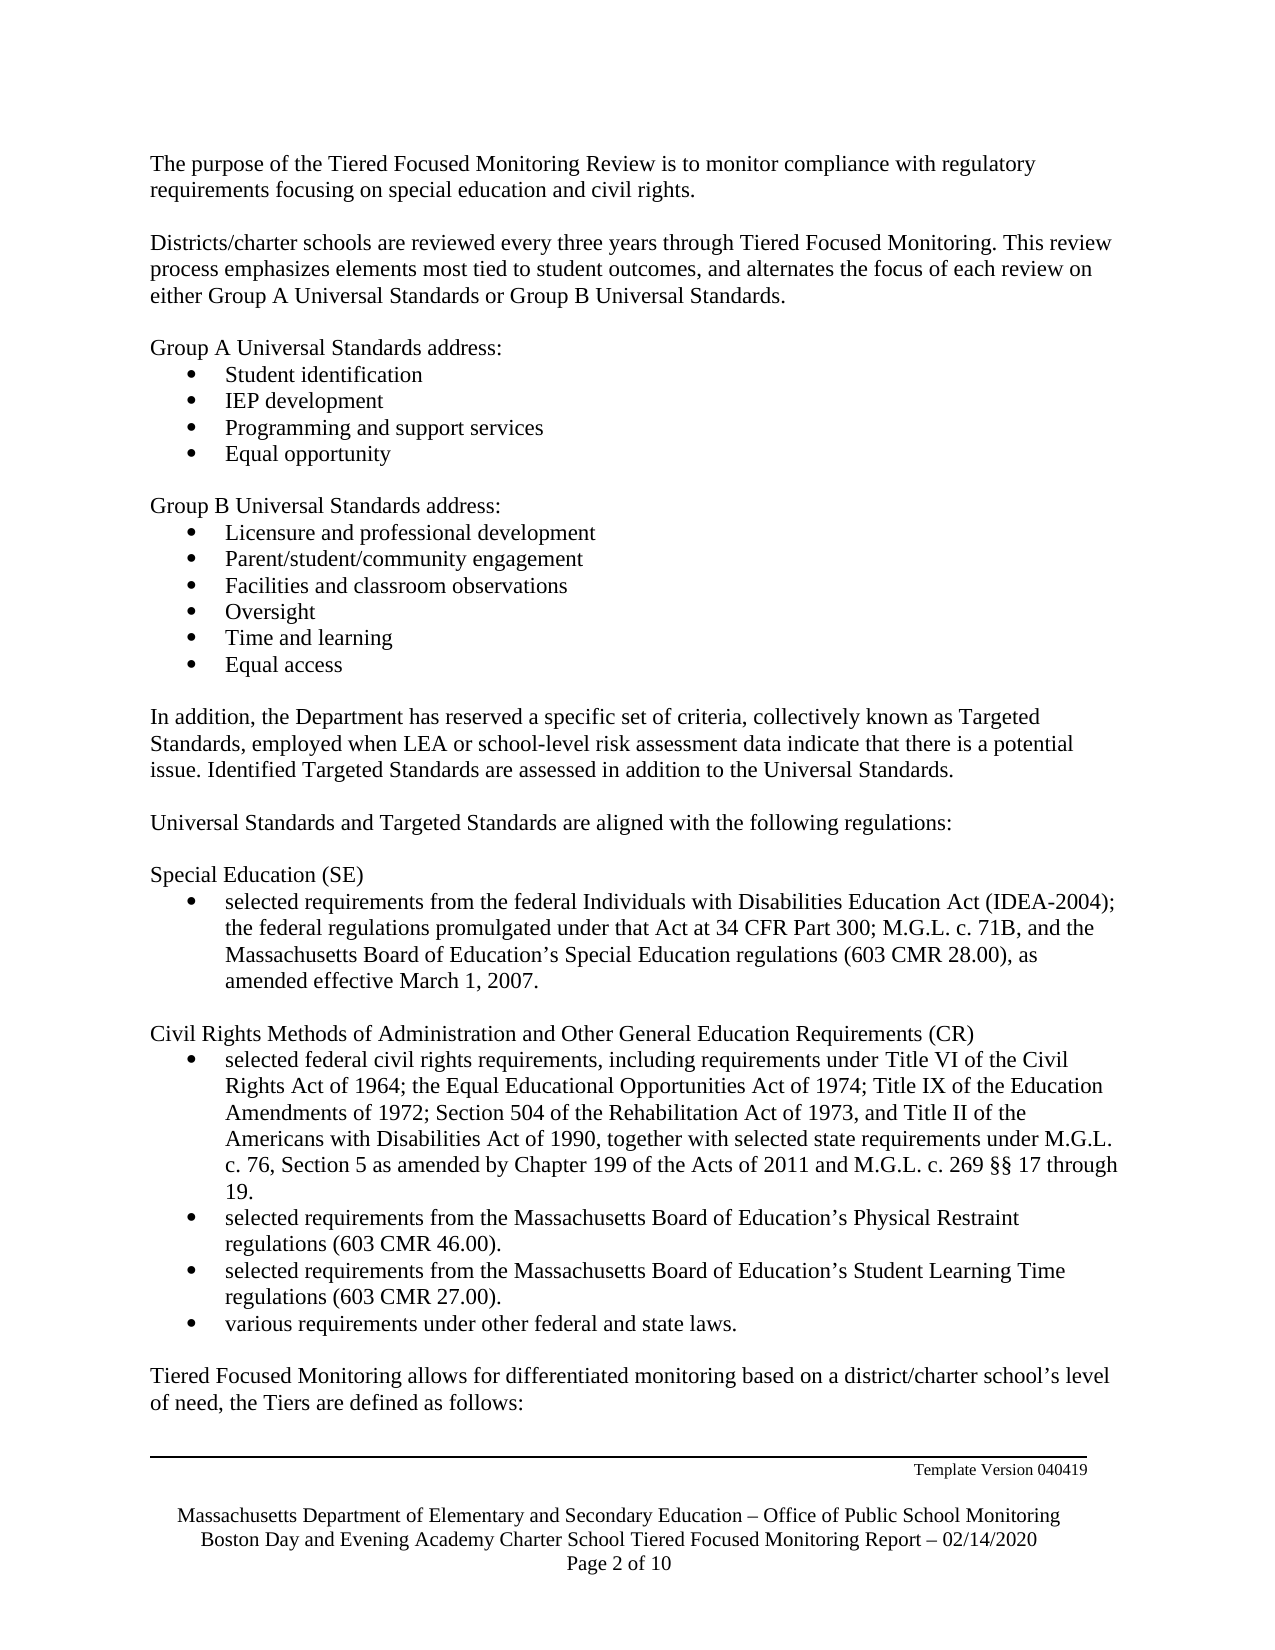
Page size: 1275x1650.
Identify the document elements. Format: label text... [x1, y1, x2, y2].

list Time and learning [187, 624, 1125, 651]
text In addition, the Department has reserved a specific set of criteria, collectively known as Targeted Standards, employed when LEA or school-level risk assessment data indicate that there is a potential issue. Identified Targeted Standards are assessed in addition to the Universal Standards. [150, 703, 1125, 782]
text Special Education (SE) [150, 862, 1125, 888]
list various requirements under other federal and state laws. [187, 1309, 1125, 1336]
list selected requirements from the Massachusetts Board of Education’s Student Learning Time regulations (603 CMR 27.00). [187, 1257, 1125, 1309]
text Districts/charter schools are reviewed every three years through Tiered Focused Monitoring. This review process emphasizes elements most tied to student outcomes, and alternates the focus of each review on either Group A Universal Standards or Group B Universal Standards. [150, 229, 1125, 308]
list selected federal civil rights requirements, including requirements under Title VI of the Civil Rights Act of 1964; the Equal Educational Opportunities Act of 1974; Title IX of the Education Amendments of 1972; Section 504 of the Rehabilitation Act of 1973, and Title II of the Americans with Disabilities Act of 1990, together with selected state requirements under M.G.L. c. 76, Section 5 as amended by Chapter 199 of the Acts of 2011 and M.G.L. c. 269 §§ 17 through 19. [187, 1046, 1125, 1204]
list Parent/student/community engagement [187, 545, 1125, 572]
text Group B Universal Standards address: [150, 493, 1125, 519]
list selected requirements from the Massachusetts Board of Education’s Physical Restraint regulations (603 CMR 46.00). [187, 1204, 1125, 1257]
text Group A Universal Standards address: [150, 334, 1125, 361]
list Licensure and professional development [187, 519, 1125, 545]
list Student identification [187, 361, 1125, 387]
list Programming and support services [187, 413, 1125, 440]
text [150, 150, 1125, 203]
list Equal opportunity [187, 440, 1125, 466]
text Universal Standards and Targeted Standards are aligned with the following regulations: [150, 809, 1125, 835]
list Facilities and classroom observations [187, 572, 1125, 598]
text Tiered Focused Monitoring allows for differentiated monitoring based on a district/charter school’s level of need, the Tiers are defined as follows: [150, 1362, 1125, 1415]
list Equal access [187, 651, 1125, 677]
list IEP development [187, 387, 1125, 413]
list selected requirements from the federal Individuals with Disabilities Education Act (IDEA-2004); the federal regulations promulgated under that Act at 34 CFR Part 300; M.G.L. c. 71B, and the Massachusetts Board of Education’s Special Education regulations (603 CMR 28.00), as amended effective March 1, 2007. [187, 888, 1125, 993]
list Oversight [187, 598, 1125, 624]
text Civil Rights Methods of Administration and Other General Education Requirements (CR) [150, 1020, 1125, 1046]
